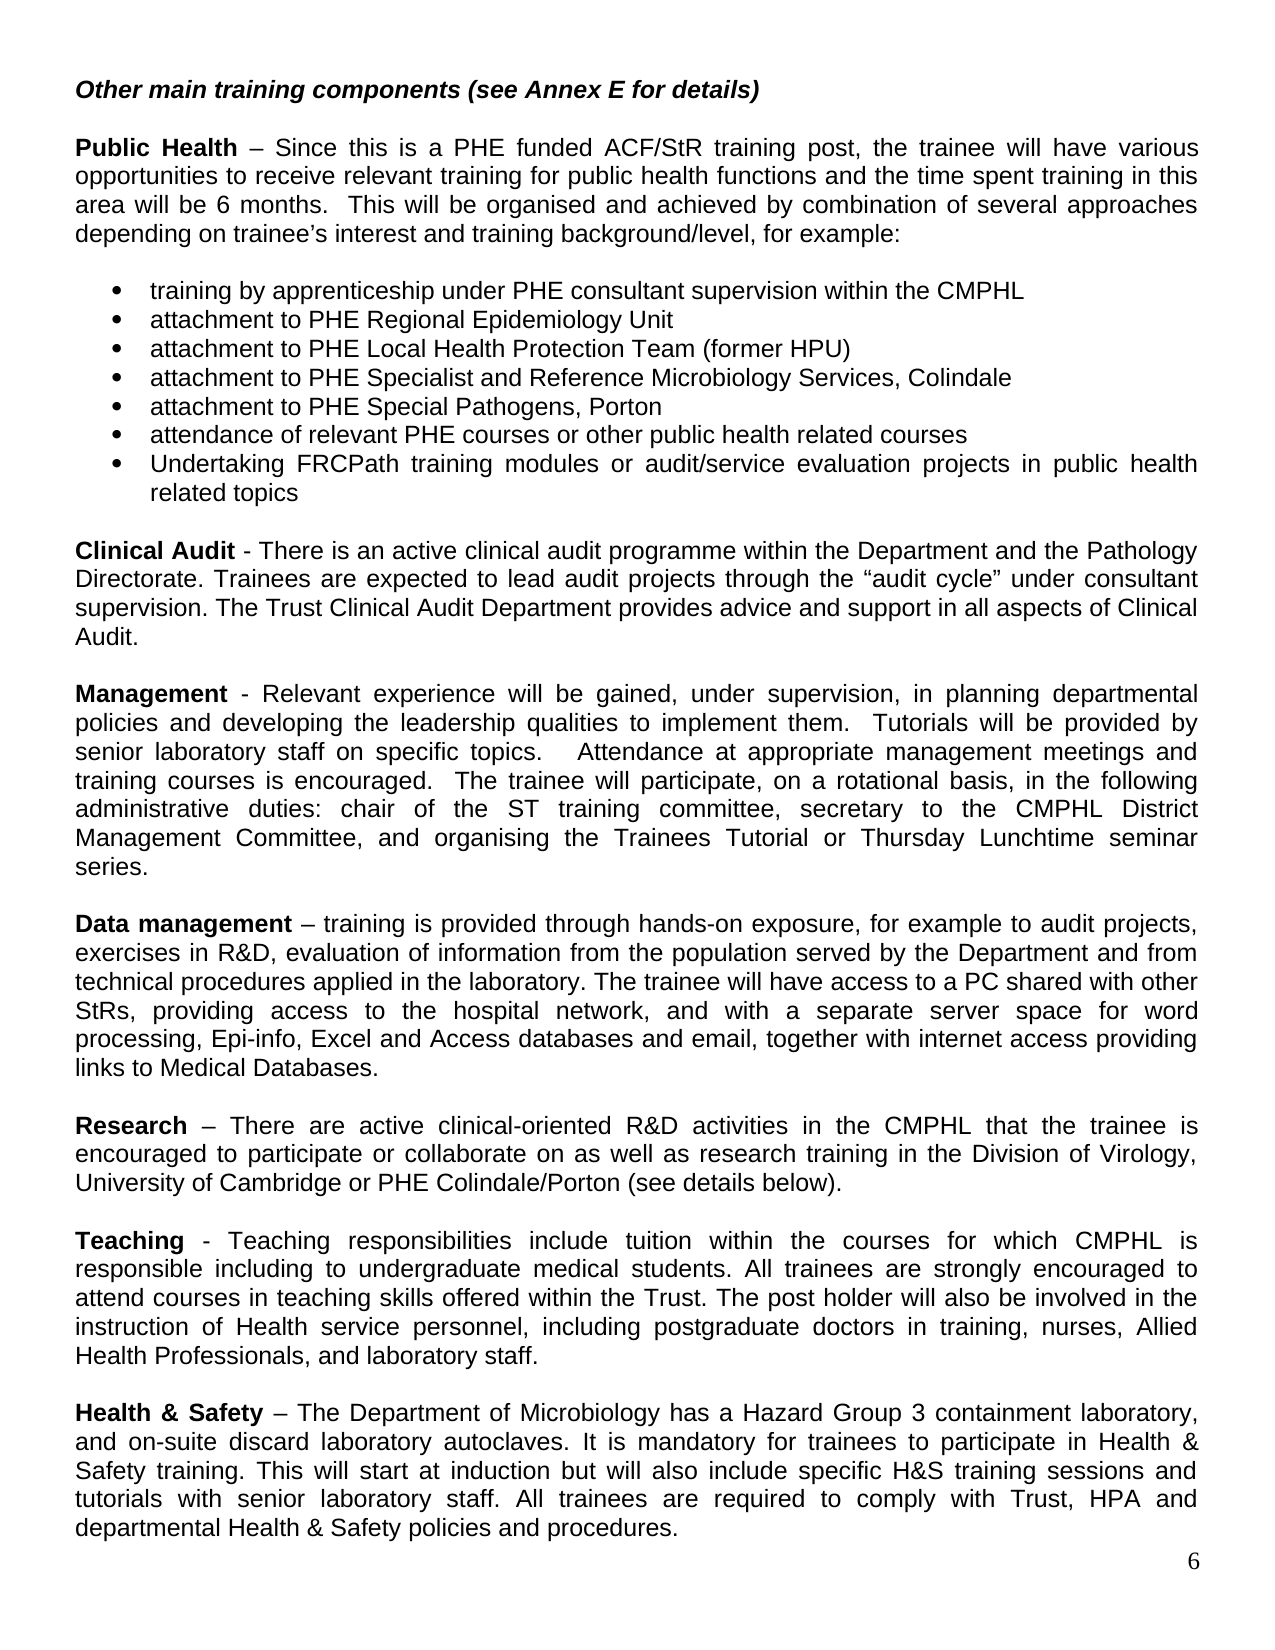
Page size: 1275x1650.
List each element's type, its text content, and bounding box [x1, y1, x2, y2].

text Management - Relevant experience will be gained, under supervision, in planning departmental policies and developing the leadership qualities to implement them. Tutorials will be provided by senior laboratory staff on specific topics. Attendance at appropriate management meetings and training courses is encouraged. The trainee will participate, on a rotational basis, in the following administrative duties: chair of the ST training committee, secretary to the CMPHL District Management Committee, and organising the Trainees Tutorial or Thursday Lunchtime seminar series. [75, 679, 1200, 881]
list attendance of relevant PHE courses or other public health related courses [112, 421, 1200, 449]
text Clinical Audit - There is an active clinical audit programme within the Department and the Pathology Directorate. Trainees are expected to lead audit projects through the “audit cycle” under consultant supervision. The Trust Clinical Audit Department provides advice and support in all aspects of Clinical Audit. [75, 536, 1200, 651]
text Public Health – Since this is a PHE funded ACF/StR training post, the trainee will have various opportunities to receive relevant training for public health functions and the time spent training in this area will be 6 months. This will be organised and achieved by combination of several approaches depending on trainee’s interest and training background/level, for example: [75, 132, 1200, 247]
list attachment to PHE Specialist and Reference Microbiology Services, Colindale [112, 363, 1200, 392]
text Data management – training is provided through hands-on exposure, for example to audit projects, exercises in R&D, evaluation of information from the population served by the Department and from technical procedures applied in the laboratory. The trainee will have access to a PC shared with other StRs, providing access to the hospital network, and with a separate server space for word processing, Epi-info, Excel and Access databases and email, together with internet access providing links to Medical Databases. [75, 909, 1200, 1082]
text Research – There are active clinical-oriented R&D activities in the CMPHL that the trainee is encouraged to participate or collaborate on as well as research training in the Division of Virology, University of Cambridge or PHE Colindale/Porton (see details below). [75, 1111, 1200, 1197]
list Undertaking FRCPath training modules or audit/service evaluation projects in public health related topics [112, 449, 1200, 507]
list attachment to PHE Special Pathogens, Porton [112, 392, 1200, 421]
text Teaching - Teaching responsibilities include tuition within the courses for which CMPHL is responsible including to undergraduate medical students. All trainees are strongly encouraged to attend courses in teaching skills offered within the Trust. The post holder will also be involved in the instruction of Health service personnel, including postgraduate doctors in training, nurses, Allied Health Professionals, and laboratory staff. [75, 1226, 1200, 1369]
text Health & Safety – The Department of Microbiology has a Hazard Group 3 containment laboratory, and on-suite discard laboratory autoclaves. It is mandatory for trainees to participate in Health & Safety training. This will start at induction but will also include specific H&S training sessions and tutorials with senior laboratory staff. All trainees are required to comply with Trust, HPA and departmental Health & Safety policies and procedures. [75, 1398, 1200, 1542]
list training by apprenticeship under PHE consultant supervision within the CMPHL [112, 276, 1200, 305]
list attachment to PHE Local Health Protection Team (former HPU) [112, 334, 1200, 363]
text Other main training components (see Annex E for details) [75, 75, 1200, 104]
list attachment to PHE Regional Epidemiology Unit [112, 305, 1200, 334]
